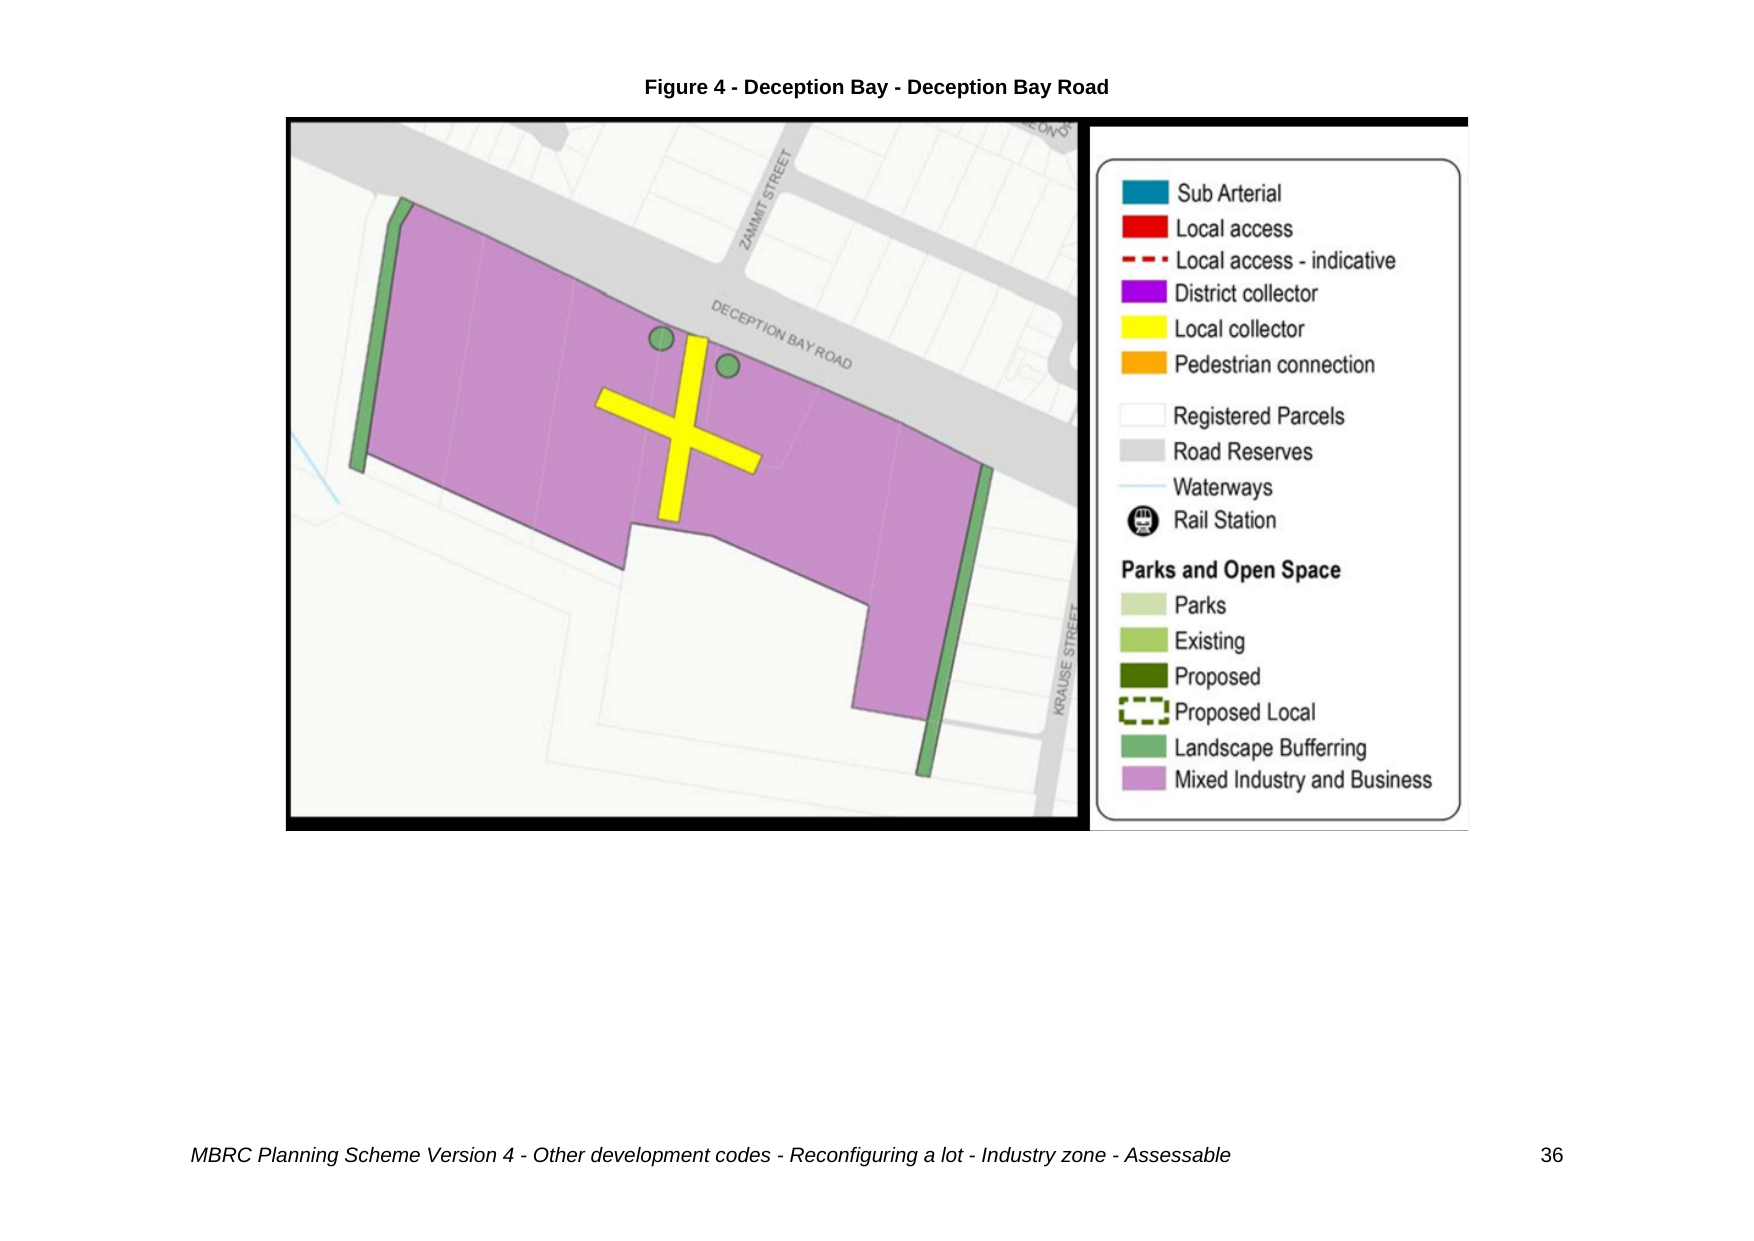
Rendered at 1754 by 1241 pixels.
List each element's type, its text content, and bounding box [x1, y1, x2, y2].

text Figure 4 - Deception Bay - Deception Bay Road [75, 75, 1679, 99]
